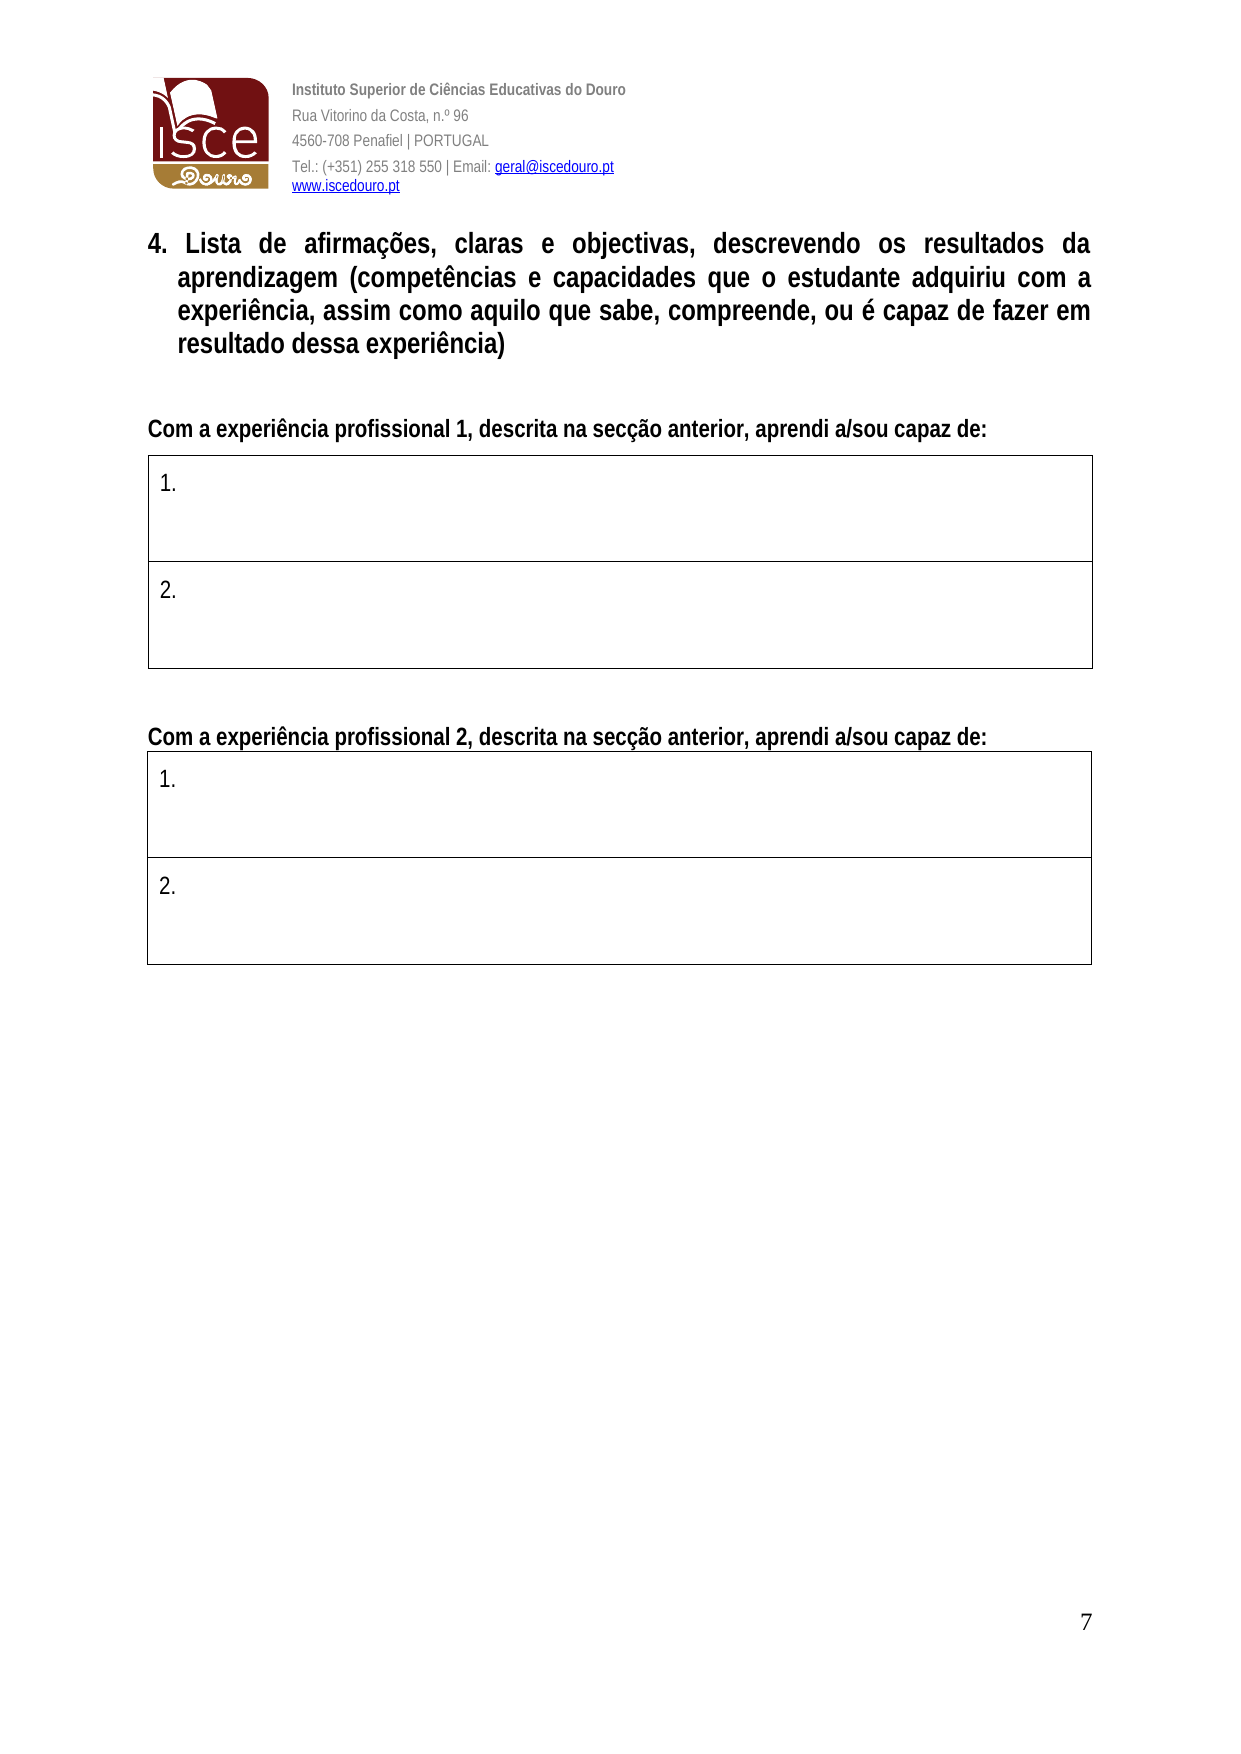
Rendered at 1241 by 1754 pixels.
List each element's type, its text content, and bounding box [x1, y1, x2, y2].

text Com a experiência profissional 2, descrita na secção anterior, aprendi a/sou capaz de: [148, 722, 1092, 751]
table_header 1. [148, 752, 1091, 857]
text 4. Lista de afirmações, claras e objectivas, descrevendo os resultados da aprendizagem (competências e capacidades que o estudante adquiriu com a experiência, assim como aquilo que sabe, compreende, ou é capaz de fazer em resultado dessa experiência) [148, 226, 1092, 360]
table_header 1. [149, 456, 1092, 561]
text Com a experiência profissional 1, descrita na secção anterior, aprendi a/sou capaz de: [148, 414, 1092, 442]
table_cell 2. [148, 858, 1091, 964]
table_cell 2. [149, 562, 1092, 668]
